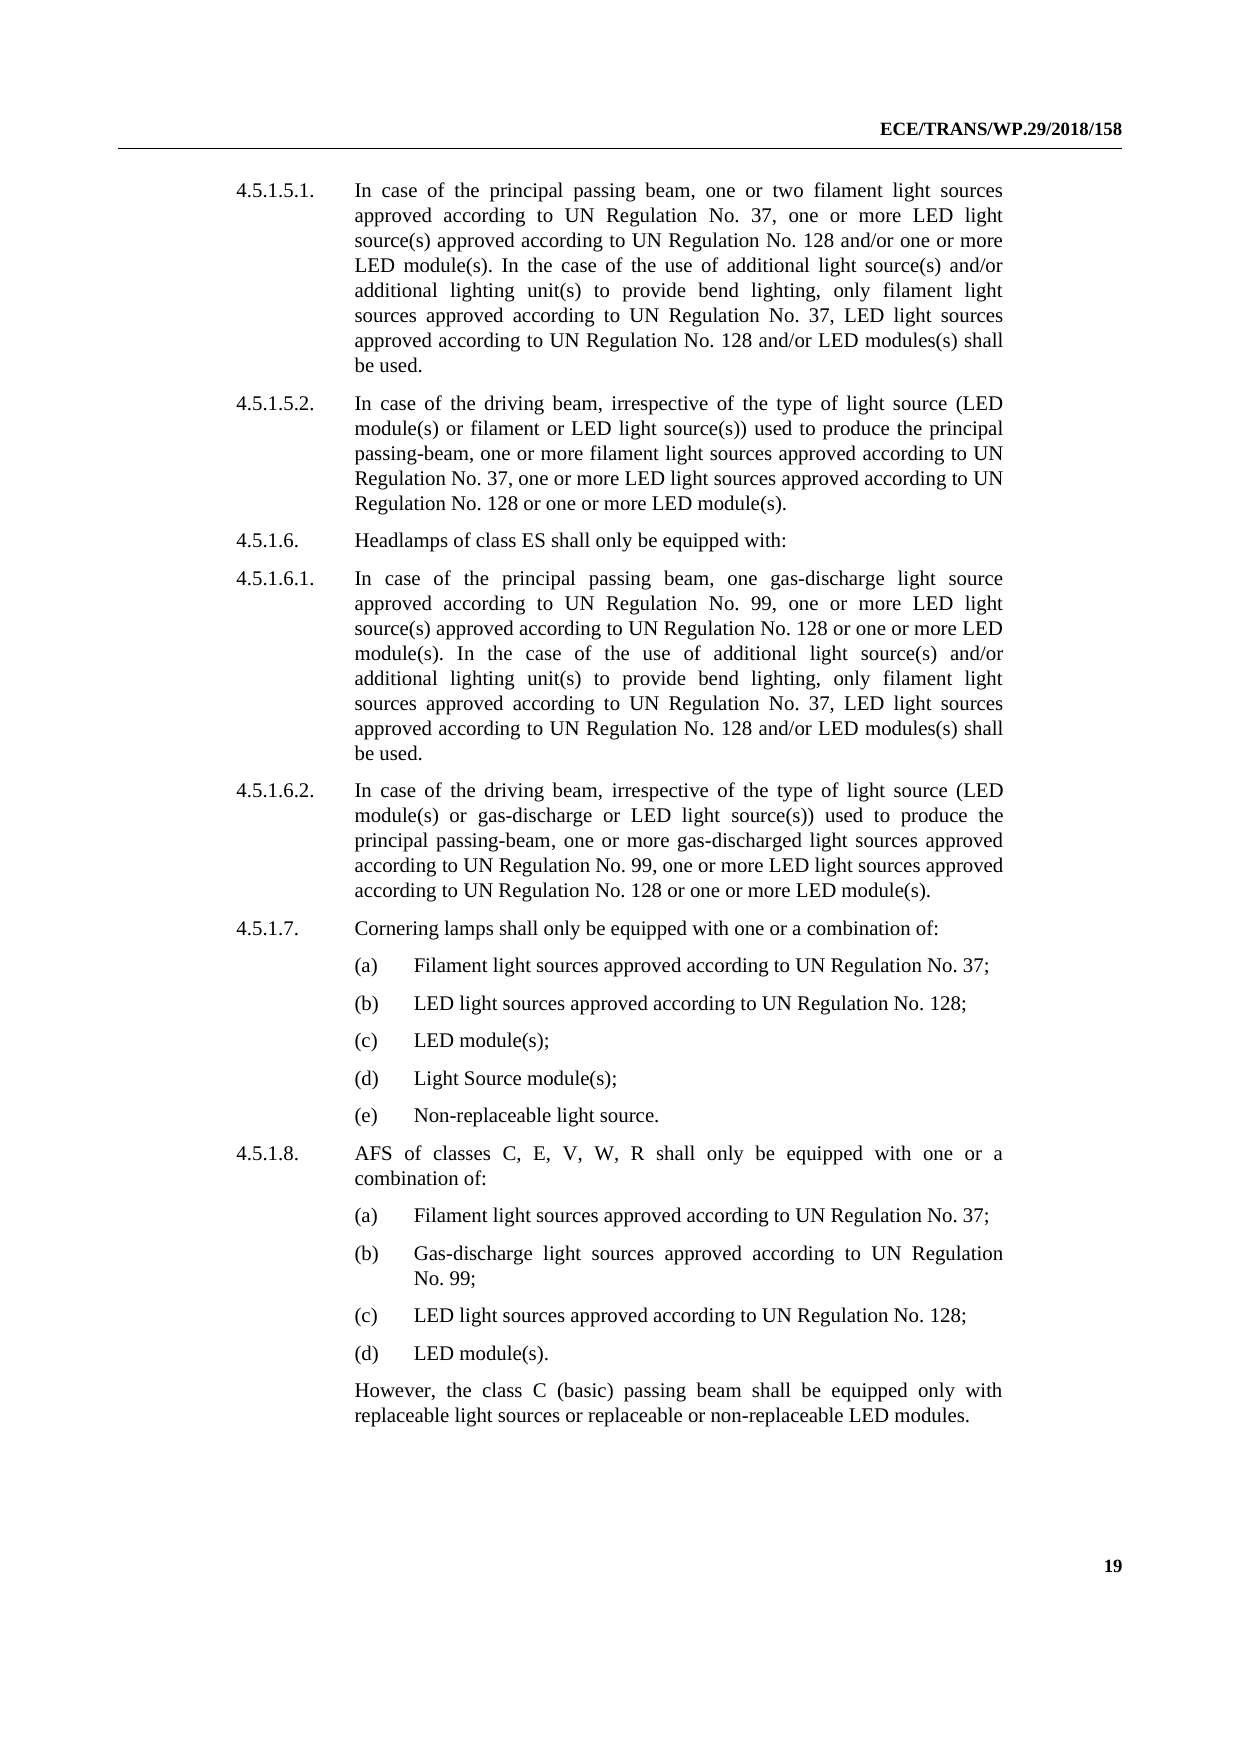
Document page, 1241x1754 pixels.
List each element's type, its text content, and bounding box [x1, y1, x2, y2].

text 4.5.1.7. Cornering lamps shall only be equipped with one or a combination of: [236, 915, 1004, 940]
text (b) Gas-discharge light sources approved according to UN Regulation No. 99; [354, 1240, 1004, 1290]
text (d) LED module(s). [354, 1340, 1004, 1365]
text 4.5.1.6.1. In case of the principal passing beam, one gas-discharge light source approved according to UN Regulation No. 99, one or more LED light source(s) approved according to UN Regulation No. 128 or one or more LED module(s). In the case of the use of additional light source(s) and/or additional lighting unit(s) to provide bend lighting, only filament light sources approved according to UN Regulation No. 37, LED light sources approved according to UN Regulation No. 128 and/or LED modules(s) shall be used. [236, 565, 1004, 765]
text (a) Filament light sources approved according to UN Regulation No. 37; [354, 952, 1004, 977]
text (c) LED module(s); [354, 1027, 1004, 1052]
text 4.5.1.8. AFS of classes C, E, V, W, R shall only be equipped with one or a combination of: [236, 1140, 1004, 1190]
text (d) Light Source module(s); [354, 1065, 1004, 1090]
text 4.5.1.5.1. In case of the principal passing beam, one or two filament light sources approved according to UN Regulation No. 37, one or more LED light source(s) approved according to UN Regulation No. 128 and/or one or more LED module(s). In the case of the use of additional light source(s) and/or additional lighting unit(s) to provide bend lighting, only filament light sources approved according to UN Regulation No. 37, LED light sources approved according to UN Regulation No. 128 and/or LED modules(s) shall be used. [236, 177, 1004, 377]
text (a) Filament light sources approved according to UN Regulation No. 37; [354, 1202, 1004, 1227]
text (c) LED light sources approved according to UN Regulation No. 128; [354, 1302, 1004, 1327]
text However, the class C (basic) passing beam shall be equipped only with replaceable light sources or replaceable or non-replaceable LED modules. [354, 1377, 1004, 1427]
text 4.5.1.6.2. In case of the driving beam, irrespective of the type of light source (LED module(s) or gas-discharge or LED light source(s)) used to produce the principal passing-beam, one or more gas-discharged light sources approved according to UN Regulation No. 99, one or more LED light sources approved according to UN Regulation No. 128 or one or more LED module(s). [236, 777, 1004, 902]
text (e) Non-replaceable light source. [354, 1102, 1004, 1127]
text 4.5.1.6. Headlamps of class ES shall only be equipped with: [236, 527, 1004, 552]
text 4.5.1.5.2. In case of the driving beam, irrespective of the type of light source (LED module(s) or filament or LED light source(s)) used to produce the principal passing-beam, one or more filament light sources approved according to UN Regulation No. 37, one or more LED light sources approved according to UN Regulation No. 128 or one or more LED module(s). [236, 390, 1004, 515]
text (b) LED light sources approved according to UN Regulation No. 128; [354, 990, 1004, 1015]
